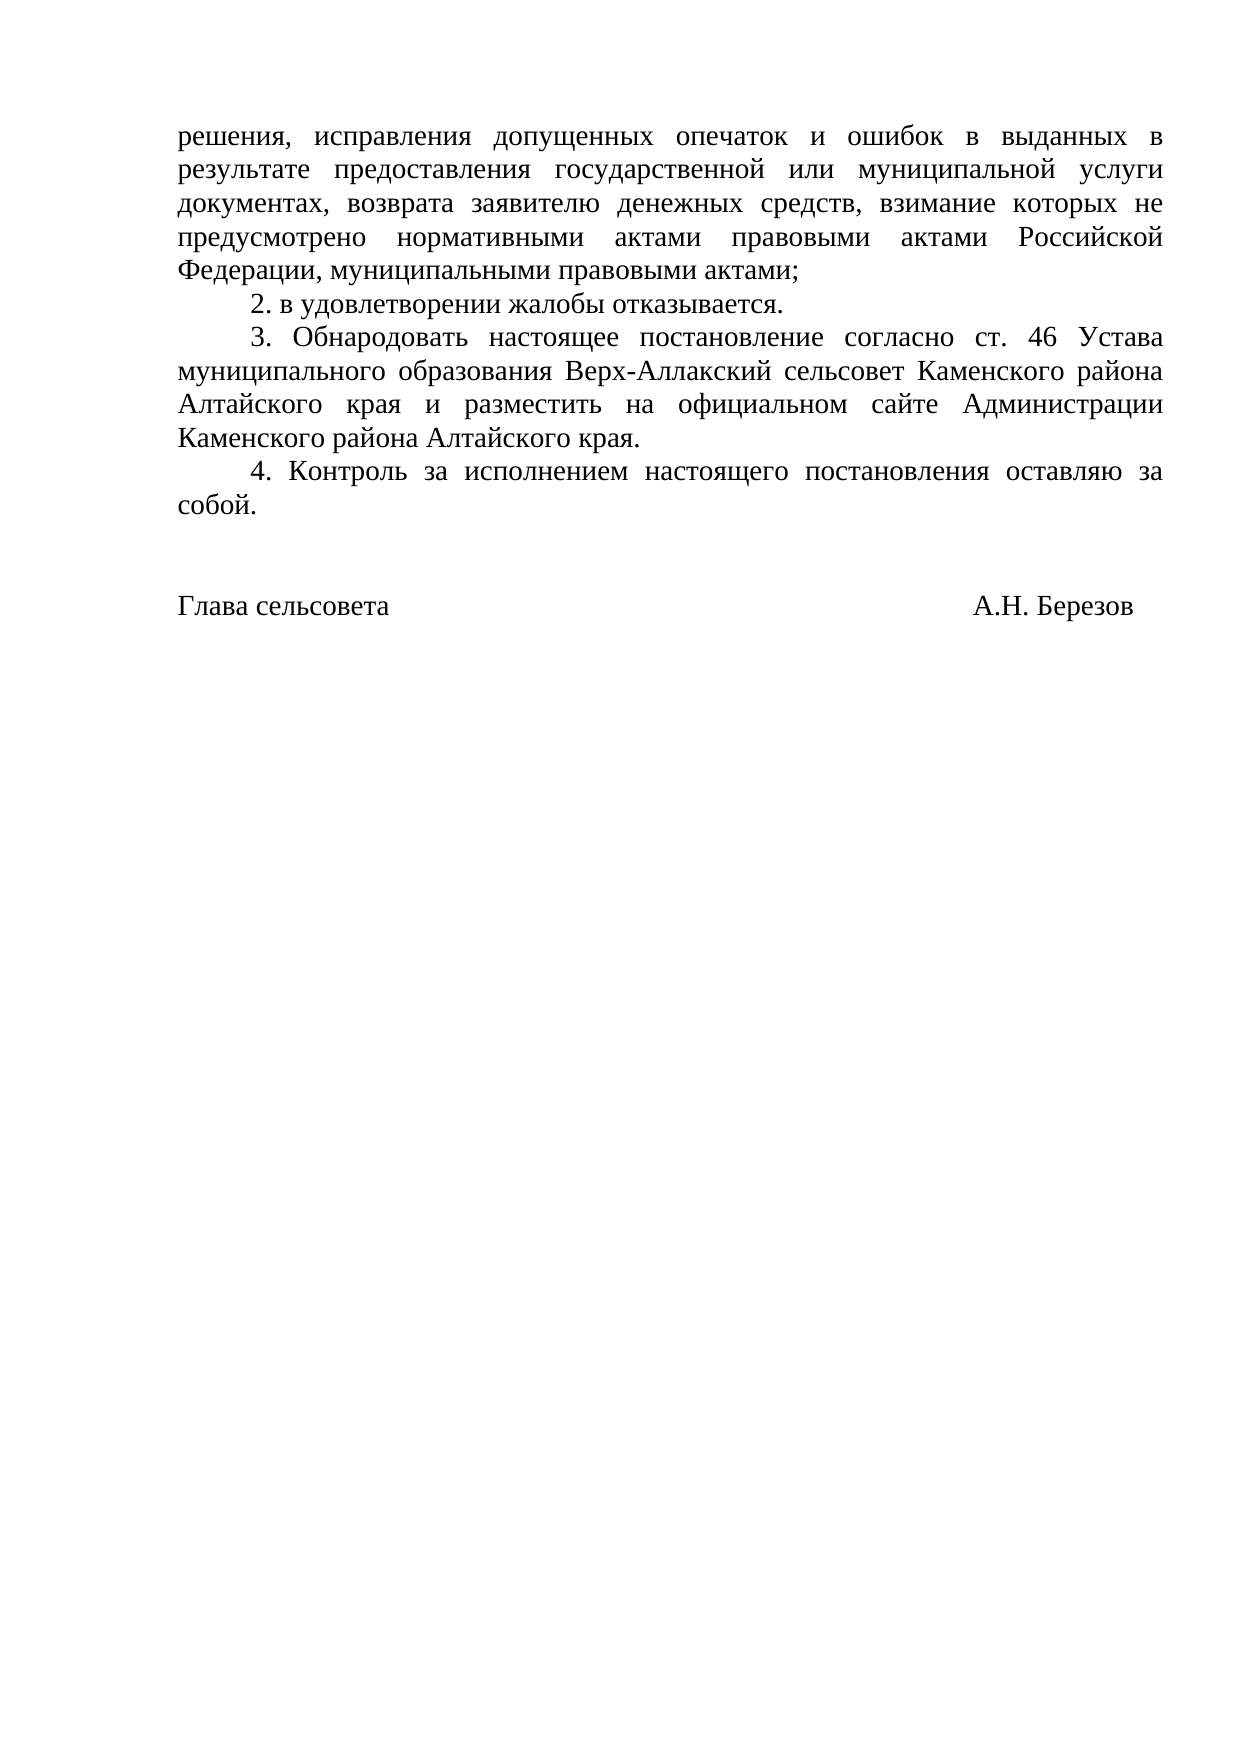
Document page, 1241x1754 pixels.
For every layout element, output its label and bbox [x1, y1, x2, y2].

table_header [166, 118, 1175, 765]
